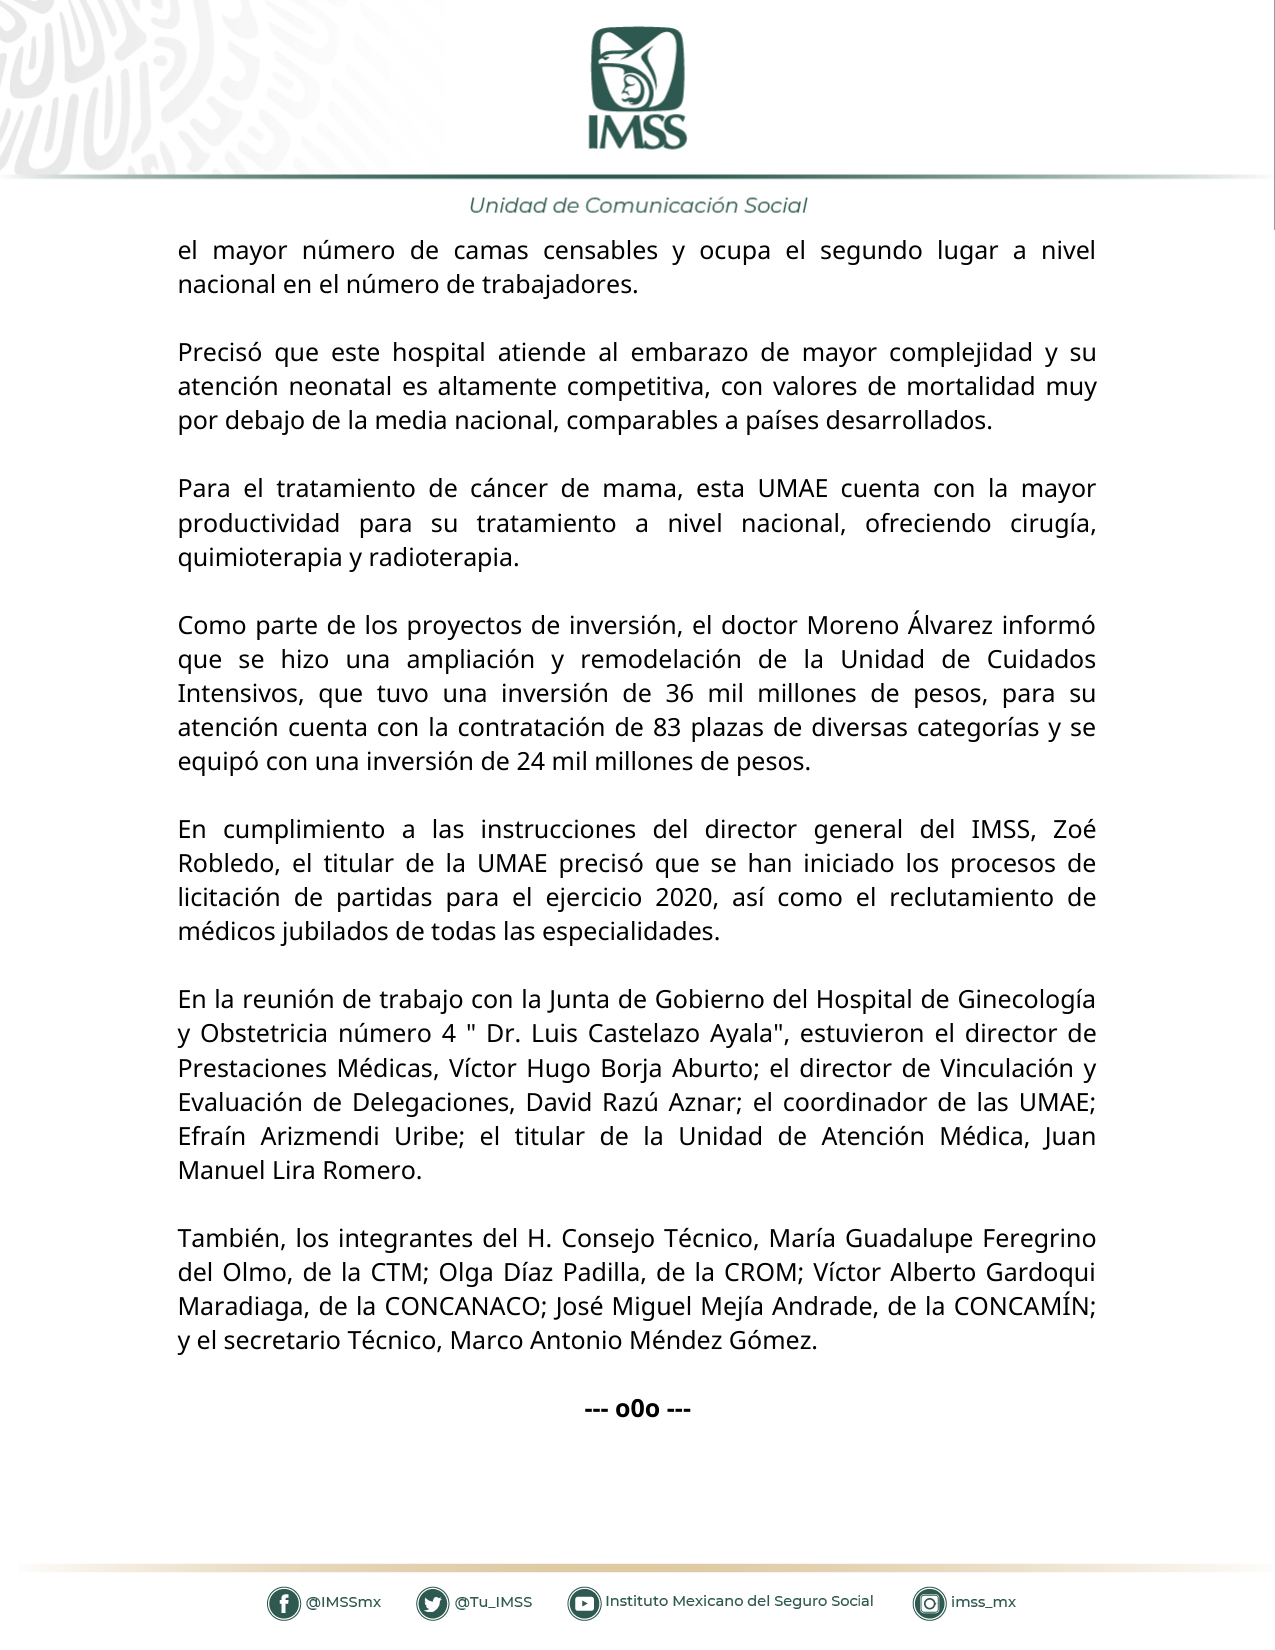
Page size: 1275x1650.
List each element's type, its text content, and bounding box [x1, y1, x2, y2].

picture [18, 1554, 1272, 1641]
picture [0, 0, 1275, 230]
text En cumplimiento a las instrucciones del director general del IMSS, Zoé Robledo, el titular de la UMAE precisó que se han iniciado los procesos de licitación de partidas para el ejercicio 2020, así como el reclutamiento de médicos jubilados de todas las especialidades. [177, 812, 1098, 948]
text Para el tratamiento de cáncer de mama, esta UMAE cuenta con la mayor productividad para su tratamiento a nivel nacional, ofreciendo cirugía, quimioterapia y radioterapia. [177, 471, 1098, 573]
text Precisó que este hospital atiende al embarazo de mayor complejidad y su atención neonatal es altamente competitiva, con valores de mortalidad muy por debajo de la media nacional, comparables a países desarrollados. [177, 335, 1098, 437]
text En la reunión de trabajo con la Junta de Gobierno del Hospital de Ginecología y Obstetricia número 4 " Dr. Luis Castelazo Ayala", estuvieron el director de Prestaciones Médicas, Víctor Hugo Borja Aburto; el director de Vinculación y Evaluación de Delegaciones, David Razú Aznar; el coordinador de las UMAE; Efraín Arizmendi Uribe; el titular de la Unidad de Atención Médica, Juan Manuel Lira Romero. [177, 982, 1098, 1186]
text También, los integrantes del H. Consejo Técnico, María Guadalupe Feregrino del Olmo, de la CTM; Olga Díaz Padilla, de la CROM; Víctor Alberto Gardoqui Maradiaga, de la CONCANACO; José Miguel Mejía Andrade, de la CONCAMÍN; y el secretario Técnico, Marco Antonio Méndez Gómez. [177, 1221, 1098, 1357]
text Como parte de los proyectos de inversión, el doctor Moreno Álvarez informó que se hizo una ampliación y remodelación de la Unidad de Cuidados Intensivos, que tuvo una inversión de 36 mil millones de pesos, para su atención cuenta con la contratación de 83 plazas de diversas categorías y se equipó con una inversión de 24 mil millones de pesos. [177, 607, 1098, 778]
text --- o0o --- [177, 1391, 1098, 1425]
